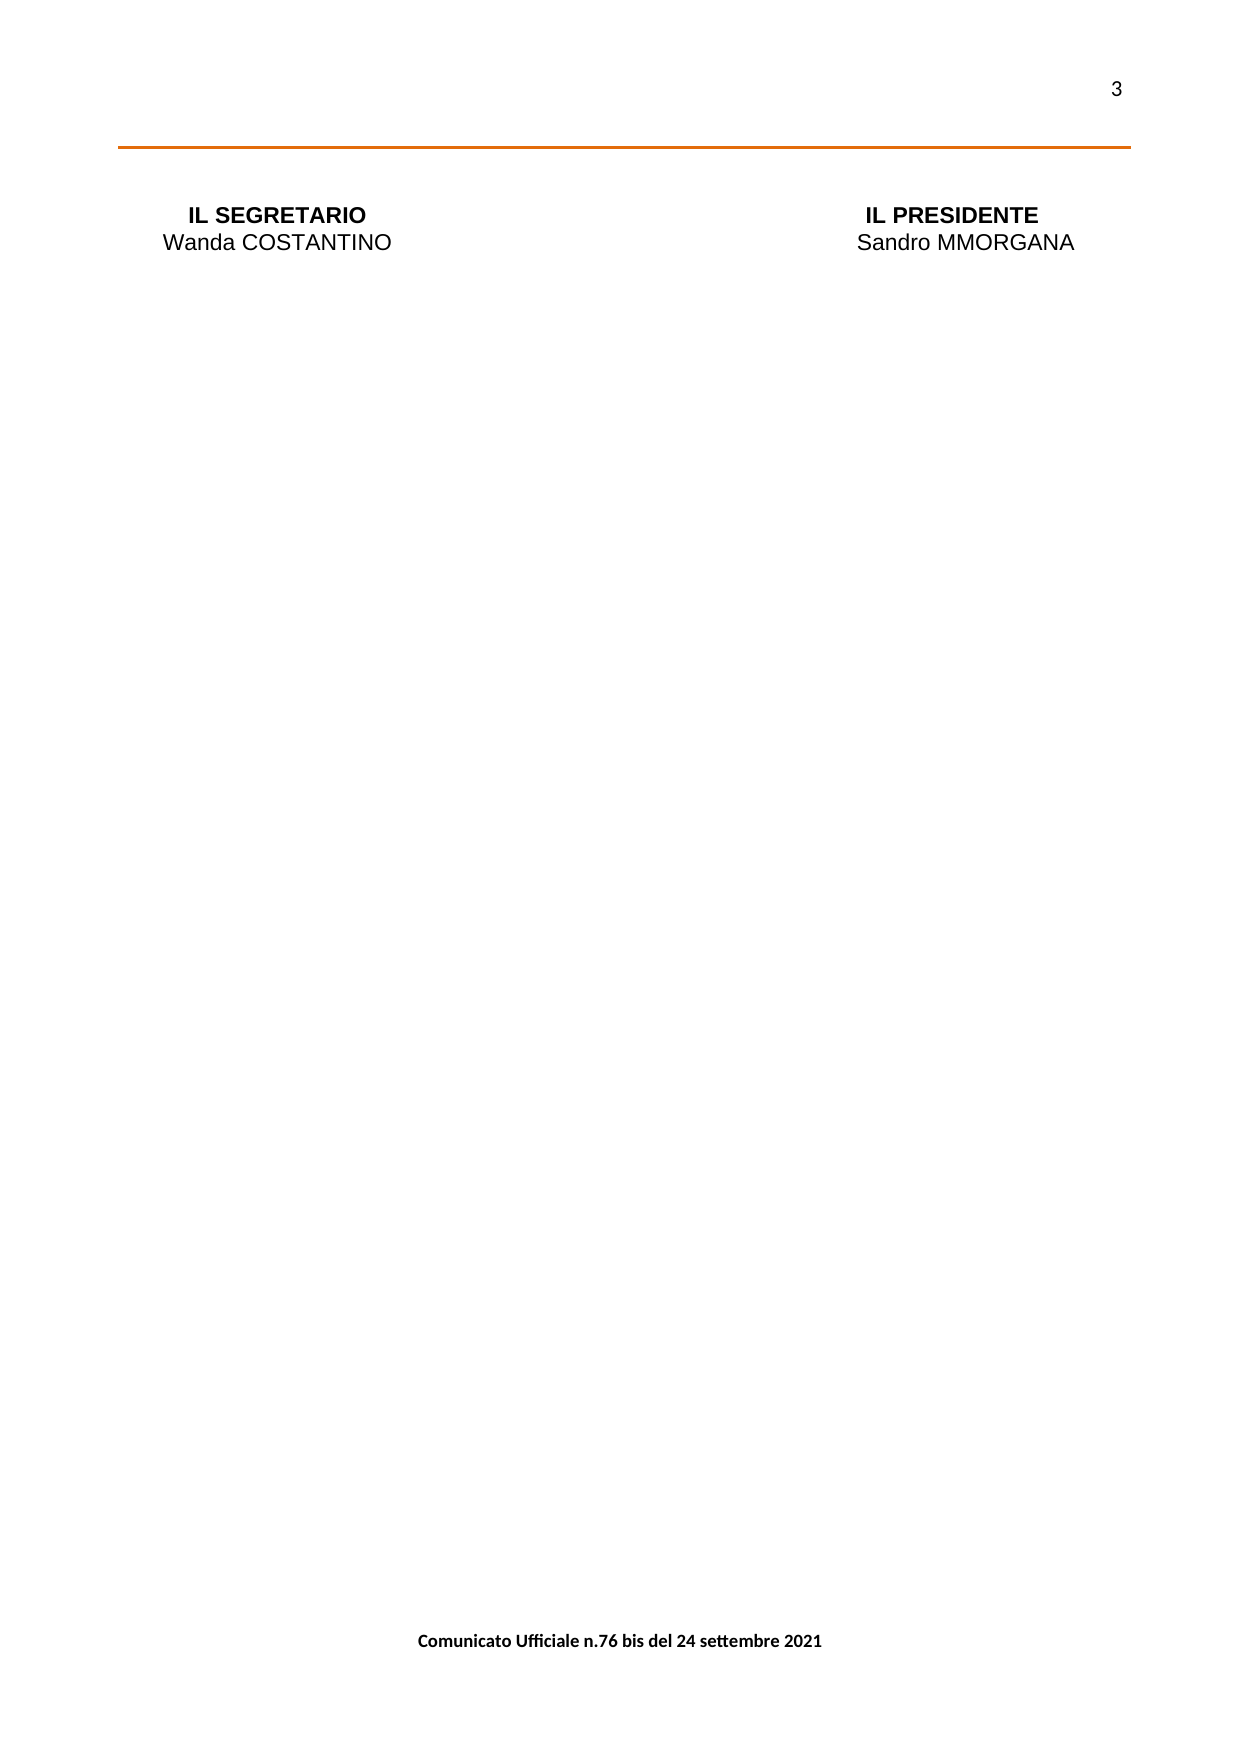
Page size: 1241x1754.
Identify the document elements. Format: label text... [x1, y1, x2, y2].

text IL SEGRETARIO IL PRESIDENTE [118, 202, 1122, 228]
text Wanda COSTANTINO Sandro MMORGANA [118, 228, 1122, 255]
